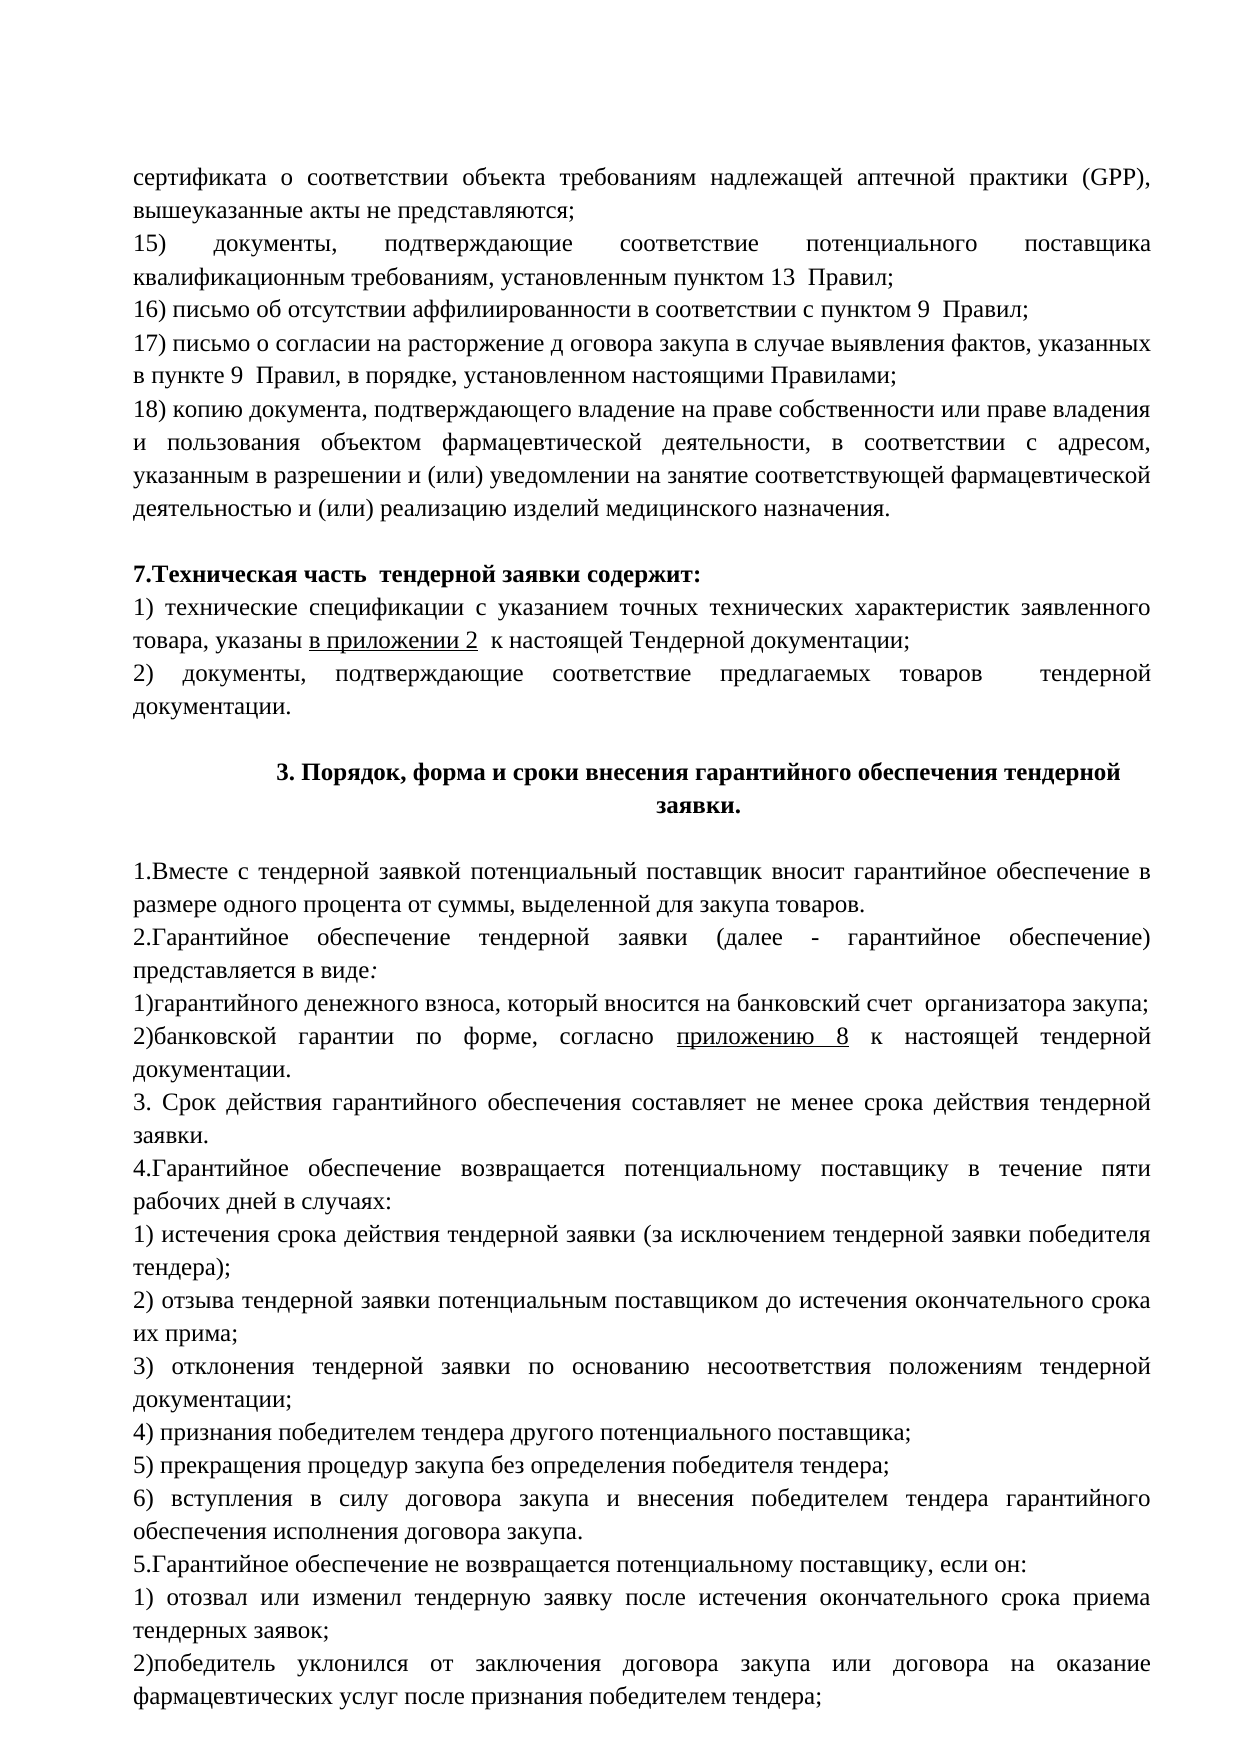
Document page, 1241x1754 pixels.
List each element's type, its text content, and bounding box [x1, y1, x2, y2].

text 4) признания победителем тендера другого потенциального поставщика; [133, 1417, 1152, 1446]
text 1.Вместе с тендерной заявкой потенциальный поставщик вносит гарантийное обеспечение в размере одного процента от суммы, выделенной для закупа товаров. [133, 856, 1152, 918]
text 16) письмо об отсутствии аффилиированности в соответствии с пунктом 9 Правил; [133, 294, 1152, 323]
list 3. Порядок, форма и сроки внесения гарантийного обеспечения тендерной заявки. [245, 757, 1152, 819]
text 18) копию документа, подтверждающего владение на праве собственности или праве владения и пользования объектом фармацевтической деятельности, в соответствии с адресом, указанным в разрешении и (или) уведомлении на занятие соответствующей фармацевтической деятельностью и (или) реализацию изделий медицинского назначения. [133, 394, 1152, 521]
text 6) вступления в силу договора закупа и внесения победителем тендера гарантийного обеспечения исполнения договора закупа. [133, 1483, 1152, 1545]
text 2) документы, подтверждающие соответствие предлагаемых товаров тендерной документации. [133, 658, 1152, 719]
text 3. Срок действия гарантийного обеспечения составляет не менее срока действия тендерной заявки. [133, 1087, 1152, 1149]
text 4.Гарантийное обеспечение возвращается потенциальному поставщику в течение пяти рабочих дней в случаях: [133, 1153, 1152, 1215]
text 3) отклонения тендерной заявки по основанию несоответствия положениям тендерной документации; [133, 1351, 1152, 1413]
text 2.Гарантийное обеспечение тендерной заявки (далее - гарантийное обеспечение) представляется в виде: [133, 922, 1152, 984]
text 5) прекращения процедур закупа без определения победителя тендера; [133, 1450, 1152, 1479]
text 2)банковской гарантии по форме, согласно приложению 8 к настоящей тендерной документации. [133, 1021, 1152, 1083]
text 7.Техническая часть тендерной заявки содержит: [133, 559, 1152, 587]
text 2)победитель уклонился от заключения договора закупа или договора на оказание фармацевтических услуг после признания победителем тендера; [133, 1648, 1152, 1710]
text 1)гарантийного денежного взноса, который вносится на банковский счет организатора закупа; [133, 988, 1152, 1017]
text 17) письмо о согласии на расторжение д оговора закупа в случае выявления фактов, указанных в пункте 9 Правил, в порядке, установленном настоящими Правилами; [133, 328, 1152, 389]
text 2) отзыва тендерной заявки потенциальным поставщиком до истечения окончательного срока их прима; [133, 1285, 1152, 1347]
text 15) документы, подтверждающие соответствие потенциального поставщика квалификационным требованиям, установленным пунктом 13 Правил; [133, 228, 1152, 290]
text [133, 162, 1152, 224]
text 1) отозвал или изменил тендерную заявку после истечения окончательного срока приема тендерных заявок; [133, 1582, 1152, 1644]
text 1) истечения срока действия тендерной заявки (за исключением тендерной заявки победителя тендера); [133, 1219, 1152, 1281]
text 1) технические спецификации с указанием точных технических характеристик заявленного товара, указаны в приложении 2 к настоящей Тендерной документации; [133, 592, 1152, 653]
text 5.Гарантийное обеспечение не возвращается потенциальному поставщику, если он: [133, 1549, 1152, 1578]
